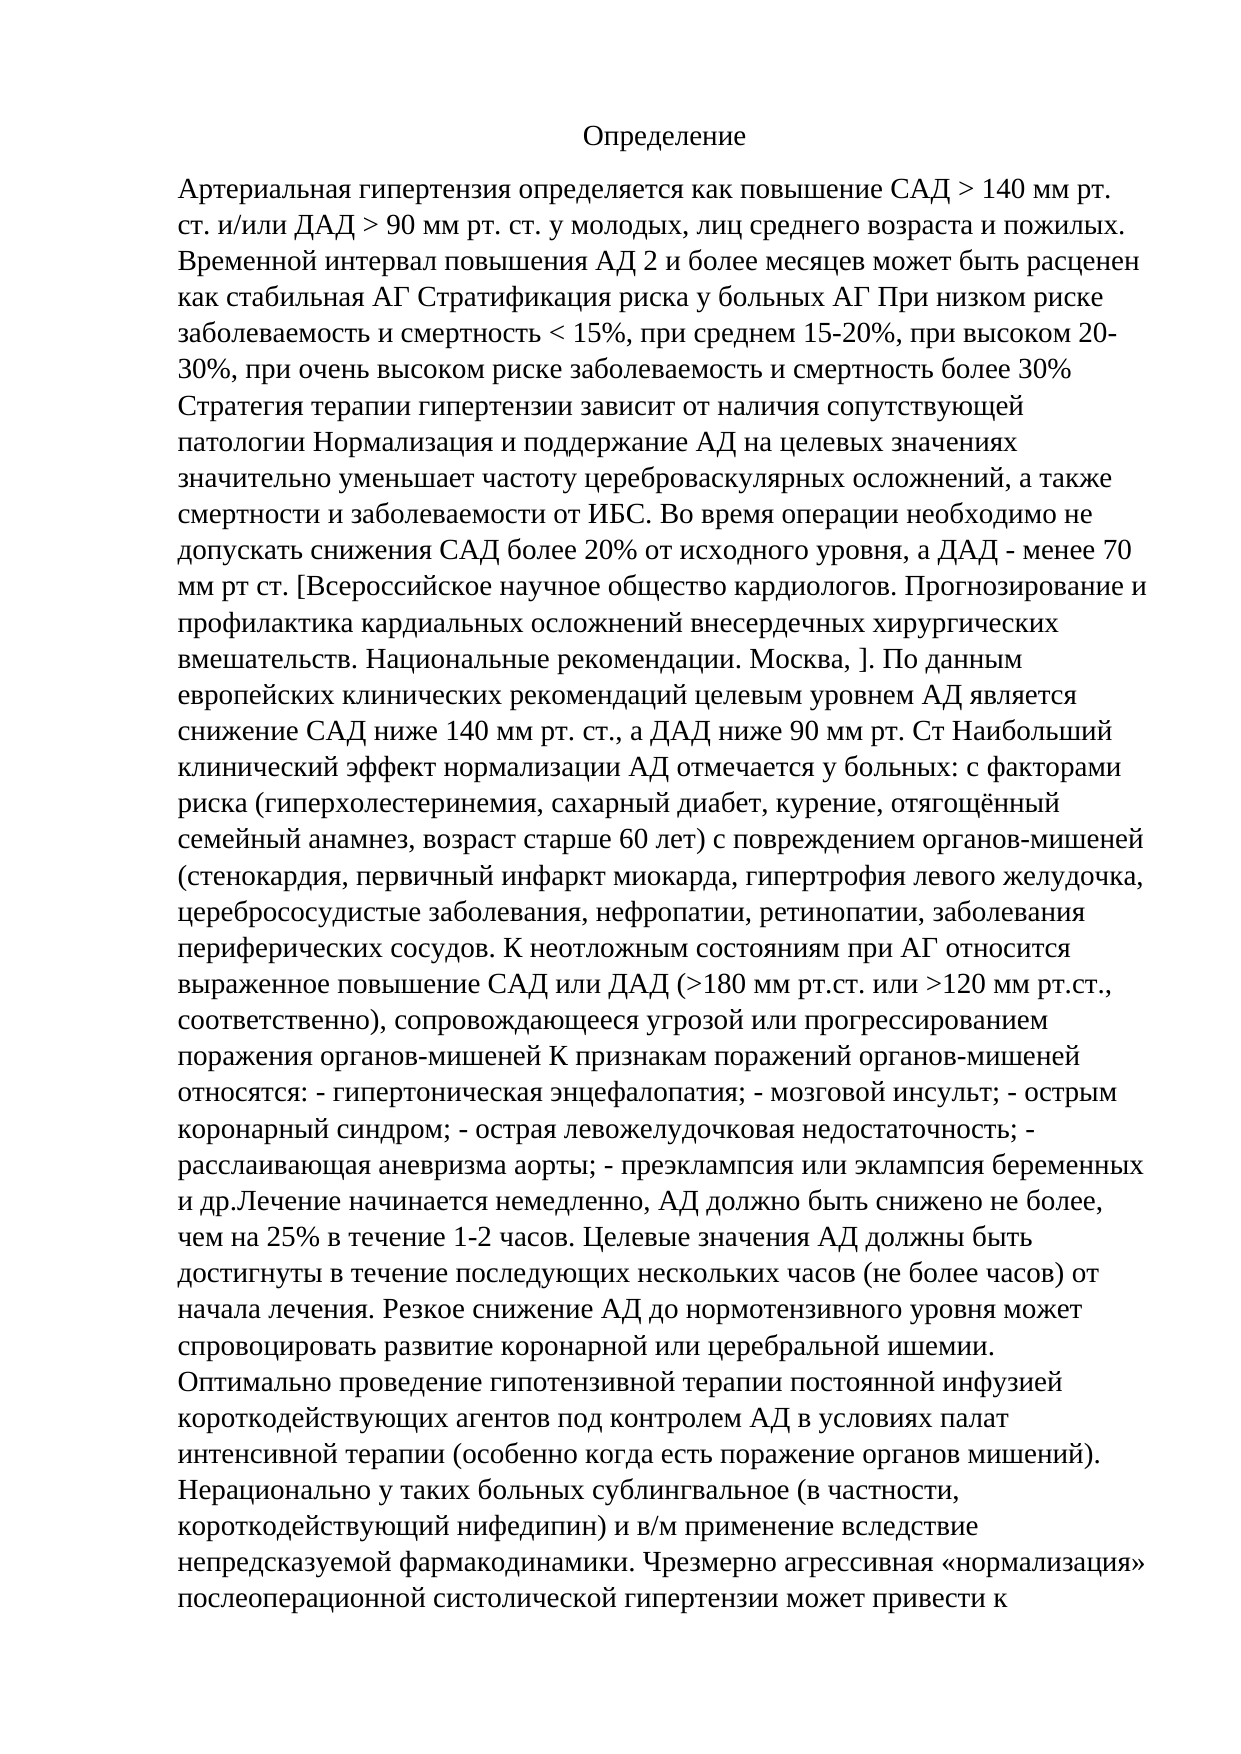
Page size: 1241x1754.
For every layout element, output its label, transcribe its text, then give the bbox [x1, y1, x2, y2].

text Определение [177, 118, 1152, 152]
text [177, 171, 1152, 1614]
